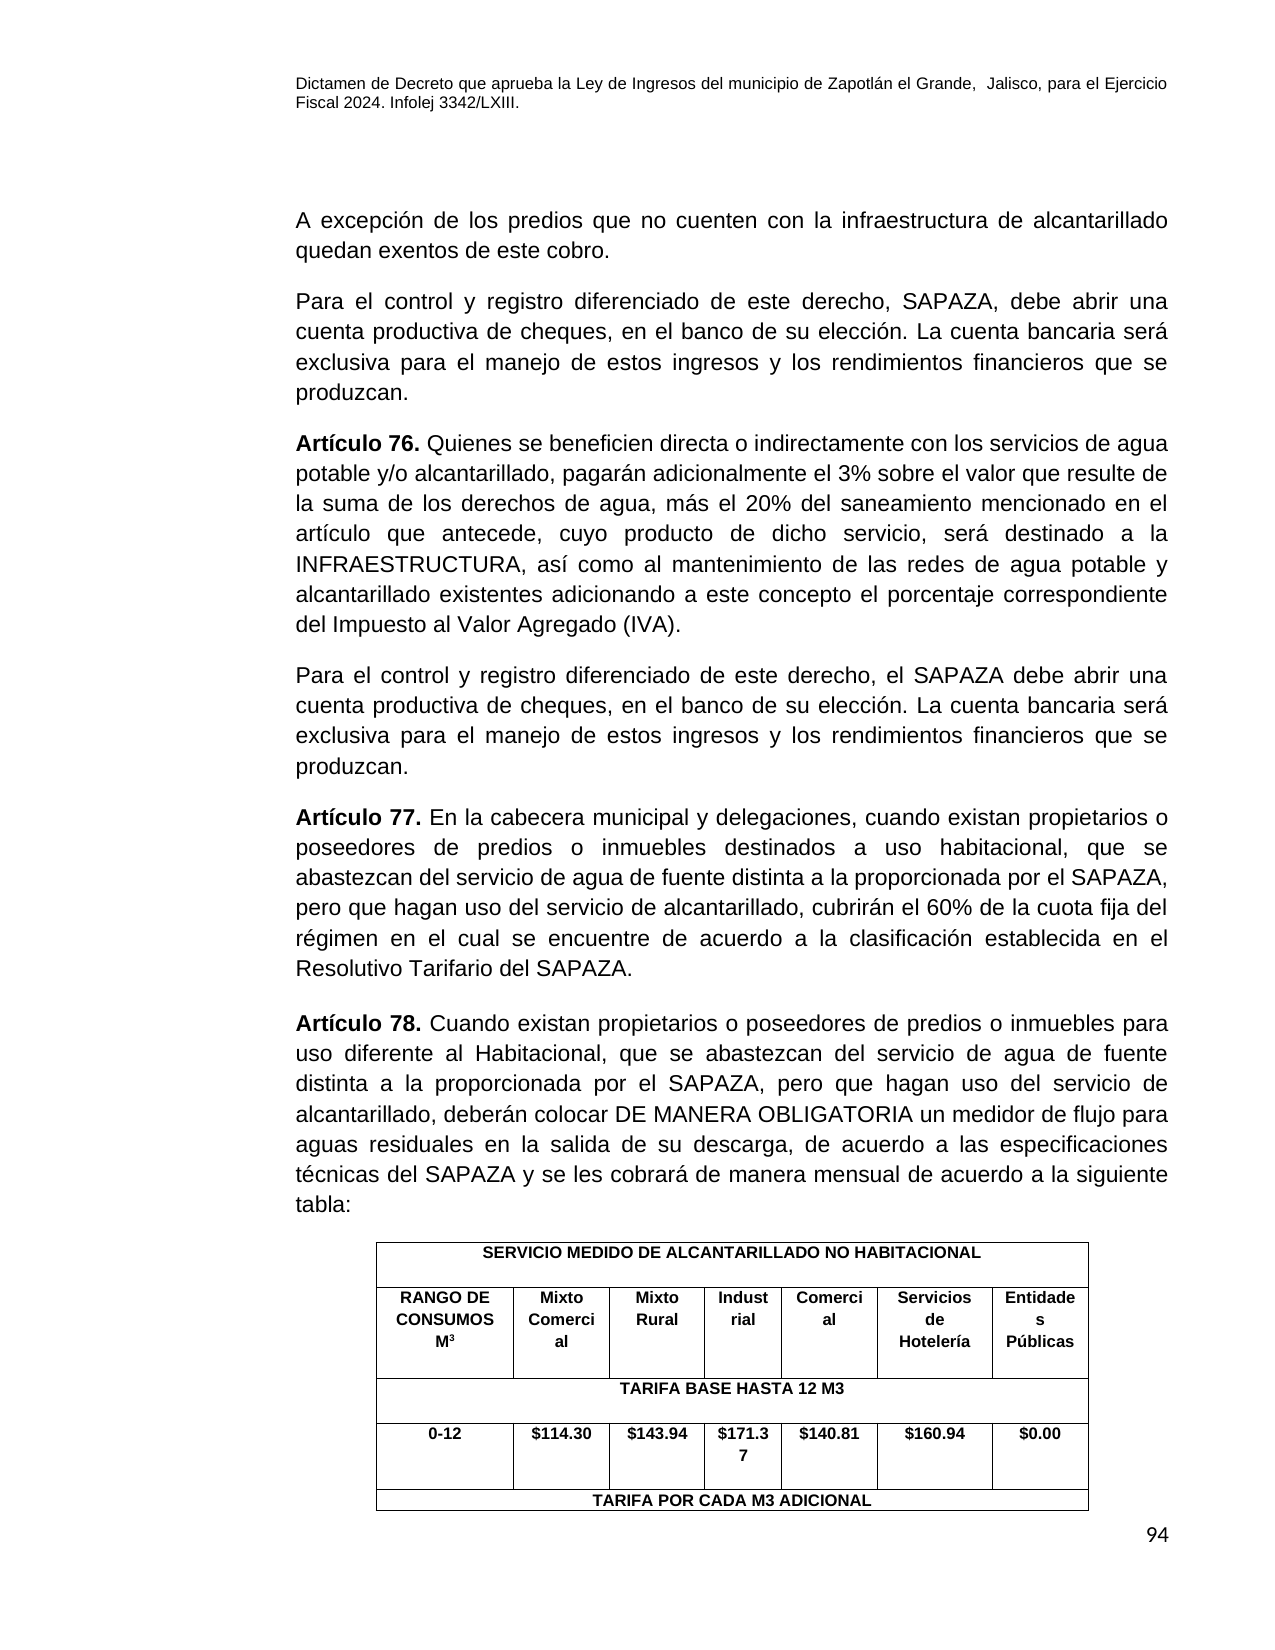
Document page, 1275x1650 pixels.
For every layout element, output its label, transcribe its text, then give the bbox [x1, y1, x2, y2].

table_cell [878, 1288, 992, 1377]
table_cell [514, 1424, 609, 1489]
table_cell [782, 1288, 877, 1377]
text Para el control y registro diferenciado de este derecho, el SAPAZA debe abrir una cuenta productiva de cheques, en el banco de su elección. La cuenta bancaria será exclusiva para el manejo de estos ingresos y los rendimientos financieros que se produzcan. [295, 662, 1169, 779]
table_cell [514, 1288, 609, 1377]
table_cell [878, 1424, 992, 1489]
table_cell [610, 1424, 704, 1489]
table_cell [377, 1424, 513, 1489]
text A excepción de los predios que no cuenten con la infraestructura de alcantarillado quedan exentos de este cobro. [295, 207, 1169, 263]
text Artículo 77. En la cabecera municipal y delegaciones, cuando existan propietarios o poseedores de predios o inmuebles destinados a uso habitacional, que se abastezcan del servicio de agua de fuente distinta a la proporcionada por el SAPAZA, pero que hagan uso del servicio de alcantarillado, cubrirán el 60% de la cuota fija del régimen en el cual se encuentre de acuerdo a la clasificación establecida en el Resolutivo Tarifario del SAPAZA. [295, 804, 1169, 981]
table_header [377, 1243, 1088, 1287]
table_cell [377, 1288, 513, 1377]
text Artículo 76. Quienes se beneficien directa o indirectamente con los servicios de agua potable y/o alcantarillado, pagarán adicionalmente el 3% sobre el valor que resulte de la suma de los derechos de agua, más el 20% del saneamiento mencionado en el artículo que antecede, cuyo producto de dicho servicio, será destinado a la INFRAESTRUCTURA, así como al mantenimiento de las redes de agua potable y alcantarillado existentes adicionando a este concepto el porcentaje correspondiente del Impuesto al Valor Agregado (IVA). [295, 430, 1169, 637]
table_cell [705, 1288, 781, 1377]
text Artículo 78. Cuando existan propietarios o poseedores de predios o inmuebles para uso diferente al Habitacional, que se abastezcan del servicio de agua de fuente distinta a la proporcionada por el SAPAZA, pero que hagan uso del servicio de alcantarillado, deberán colocar DE MANERA OBLIGATORIA un medidor de flujo para aguas residuales en la salida de su descarga, de acuerdo a las especificaciones técnicas del SAPAZA y se les cobrará de manera mensual de acuerdo a la siguiente tabla: [295, 1010, 1169, 1217]
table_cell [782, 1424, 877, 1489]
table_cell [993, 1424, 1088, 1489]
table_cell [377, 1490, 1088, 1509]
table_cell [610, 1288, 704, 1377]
text Para el control y registro diferenciado de este derecho, SAPAZA, debe abrir una cuenta productiva de cheques, en el banco de su elección. La cuenta bancaria será exclusiva para el manejo de estos ingresos y los rendimientos financieros que se produzcan. [295, 288, 1169, 405]
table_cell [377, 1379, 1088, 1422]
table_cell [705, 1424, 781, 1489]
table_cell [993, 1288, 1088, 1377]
